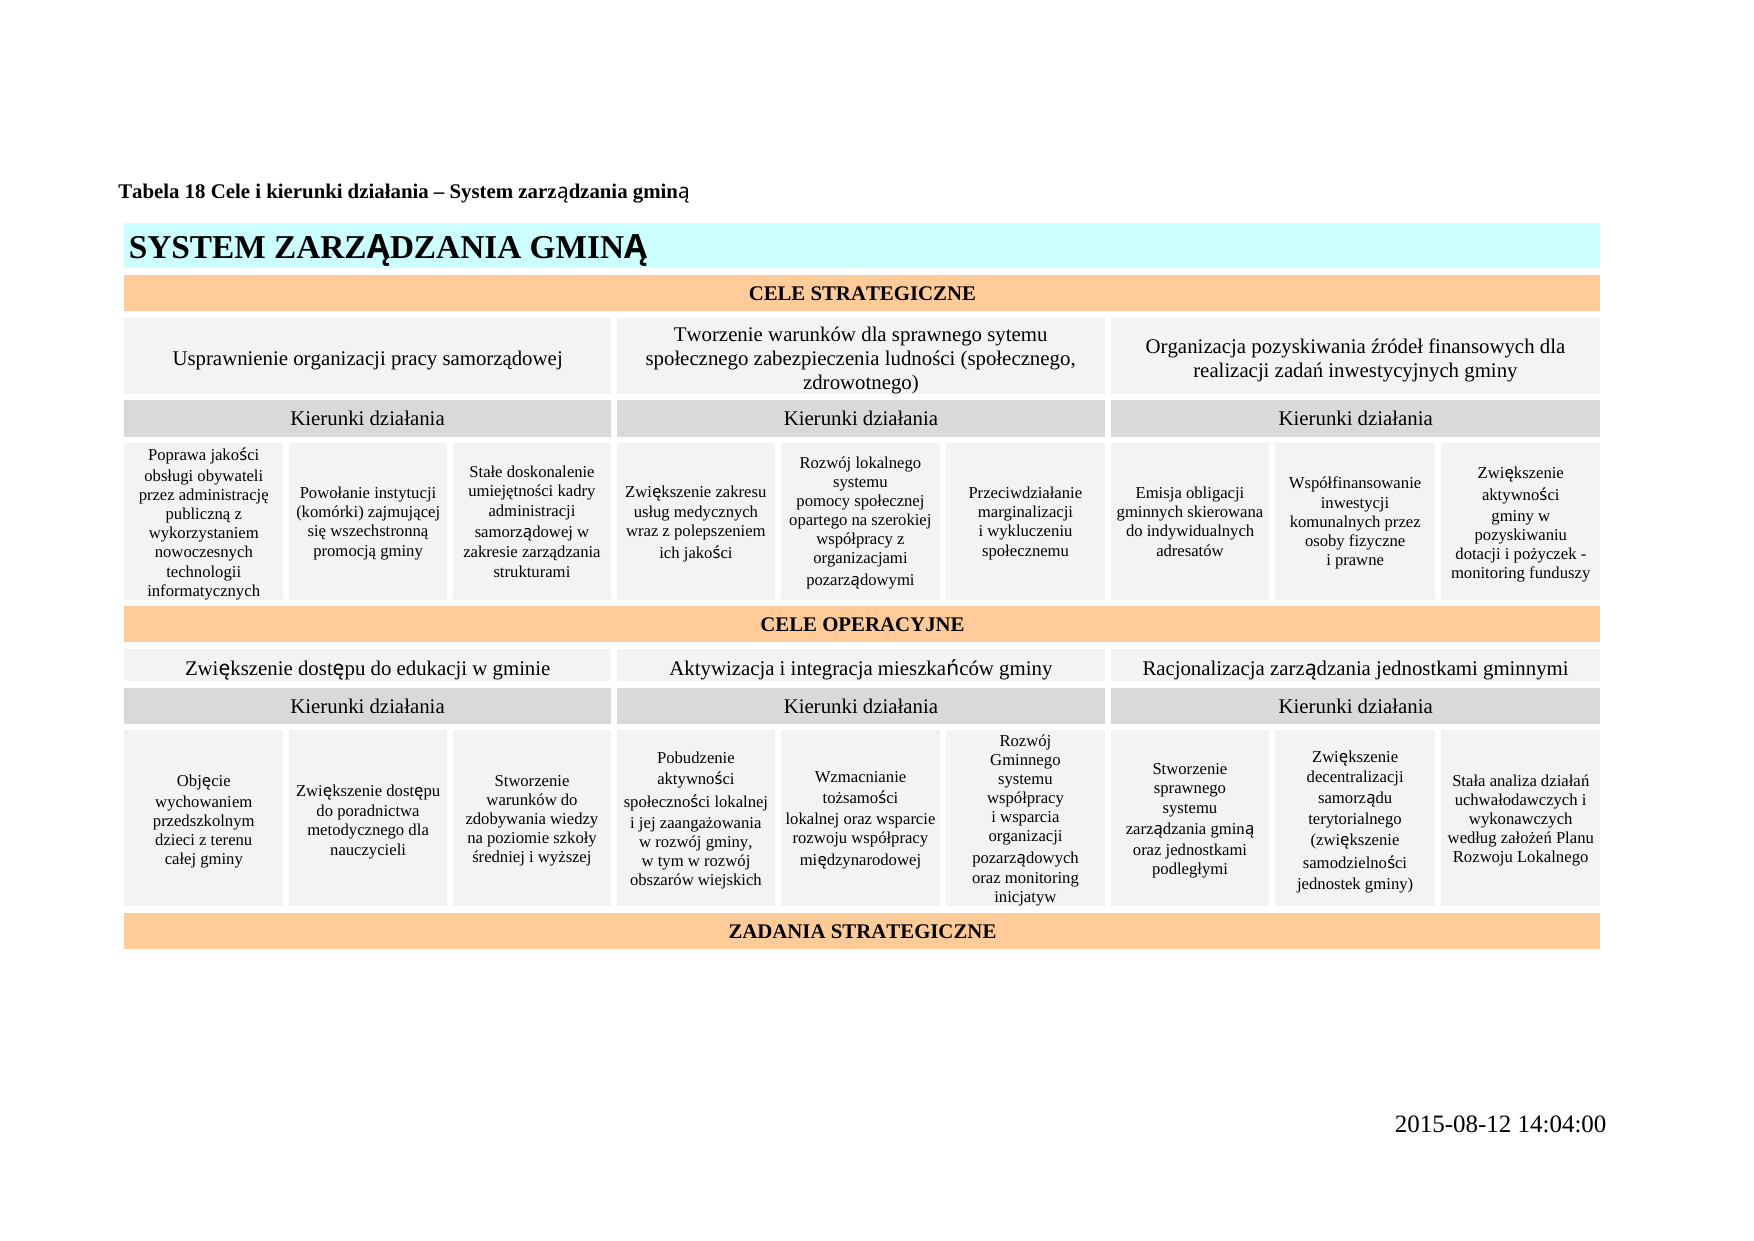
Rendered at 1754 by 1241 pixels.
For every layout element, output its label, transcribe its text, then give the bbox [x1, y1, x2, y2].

table_cell Stworzenie warunków do zdobywania wiedzy na poziomie szkoły średniej i wyższej [453, 730, 611, 906]
table_cell Kierunki działania [124, 400, 611, 437]
table_cell Powołanie instytucji (komórki) zajmującej się wszechstronną promocją gminy [289, 443, 447, 600]
table_cell Zwiększenie dostępu do edukacji w gminie [124, 649, 611, 681]
table_cell Poprawa jakości obsługi obywateli przez administrację publiczną z wykorzystaniem nowoczesnych technologii informatycznych [124, 443, 283, 600]
table_cell Aktywizacja i integracja mieszkańców gminy [617, 649, 1105, 681]
text Tabela 18 Cele i kierunki działania – System zarządzania gminą [118, 176, 1606, 204]
table_cell Racjonalizacja zarządzania jednostkami gminnymi [1111, 649, 1600, 681]
table_cell Stworzenie sprawnego systemu zarządzania gminą oraz jednostkami podległymi [1111, 730, 1269, 906]
table_cell Objęcie wychowaniem przedszkolnym dzieci z terenu całej gminy [124, 730, 283, 906]
table_cell Pobudzenie aktywności społeczności lokalnej i jej zaangażowania w rozwój gminy, w tym w rozwój obszarów wiejskich [617, 730, 775, 906]
table_cell Kierunki działania [124, 688, 611, 724]
table_cell Zwiększenie zakresu usług medycznych wraz z polepszeniem ich jakości [617, 443, 775, 600]
table_cell Emisja obligacji gminnych skierowana do indywidualnych adresatów [1111, 443, 1269, 600]
table_cell Wzmacnianie tożsamości lokalnej oraz wsparcie rozwoju współpracy międzynarodowej [781, 730, 940, 906]
table_cell Tworzenie warunków dla sprawnego sytemu społecznego zabezpieczenia ludności (społecznego, zdrowotnego) [617, 318, 1105, 394]
table_cell Kierunki działania [1111, 688, 1600, 724]
table_cell CELE OPERACYJNE [124, 606, 1600, 642]
table_cell ZADANIA STRATEGICZNE [124, 913, 1600, 949]
table_cell Kierunki działania [617, 400, 1105, 437]
table_cell Stała analiza działań uchwałodawczych i wykonawczych według założeń Planu Rozwoju Lokalnego [1441, 730, 1600, 906]
table_cell Zwiększenie aktywności gminy w pozyskiwaniu dotacji i pożyczek - monitoring funduszy [1441, 443, 1600, 600]
table_cell Zwiększenie dostępu do poradnictwa metodycznego dla nauczycieli [289, 730, 447, 906]
table_header SYSTEM ZARZĄDZANIA GMINĄ [124, 223, 1600, 268]
table_cell Stałe doskonalenie umiejętności kadry administracji samorządowej w zakresie zarządzania strukturami [453, 443, 611, 600]
table_cell Kierunki działania [1111, 400, 1600, 437]
table_cell Kierunki działania [617, 688, 1105, 724]
table_cell Przeciwdziałanie marginalizacji i wykluczeniu społecznemu [946, 443, 1105, 600]
table_cell CELE STRATEGICZNE [124, 275, 1600, 311]
table_cell Rozwój lokalnego systemu pomocy społecznej opartego na szerokiej współpracy z organizacjami pozarządowymi [781, 443, 940, 600]
table_cell Organizacja pozyskiwania źródeł finansowych dla realizacji zadań inwestycyjnych gminy [1111, 318, 1600, 394]
table_cell Usprawnienie organizacji pracy samorządowej [124, 318, 611, 394]
table_cell Rozwój Gminnego systemu współpracy i wsparcia organizacji pozarządowych oraz monitoring inicjatyw [946, 730, 1105, 906]
table_cell Zwiększenie decentralizacji samorządu terytorialnego (zwiększenie samodzielności jednostek gminy) [1275, 730, 1435, 906]
table_cell Współfinansowanie inwestycji komunalnych przez osoby fizyczne i prawne [1275, 443, 1435, 600]
